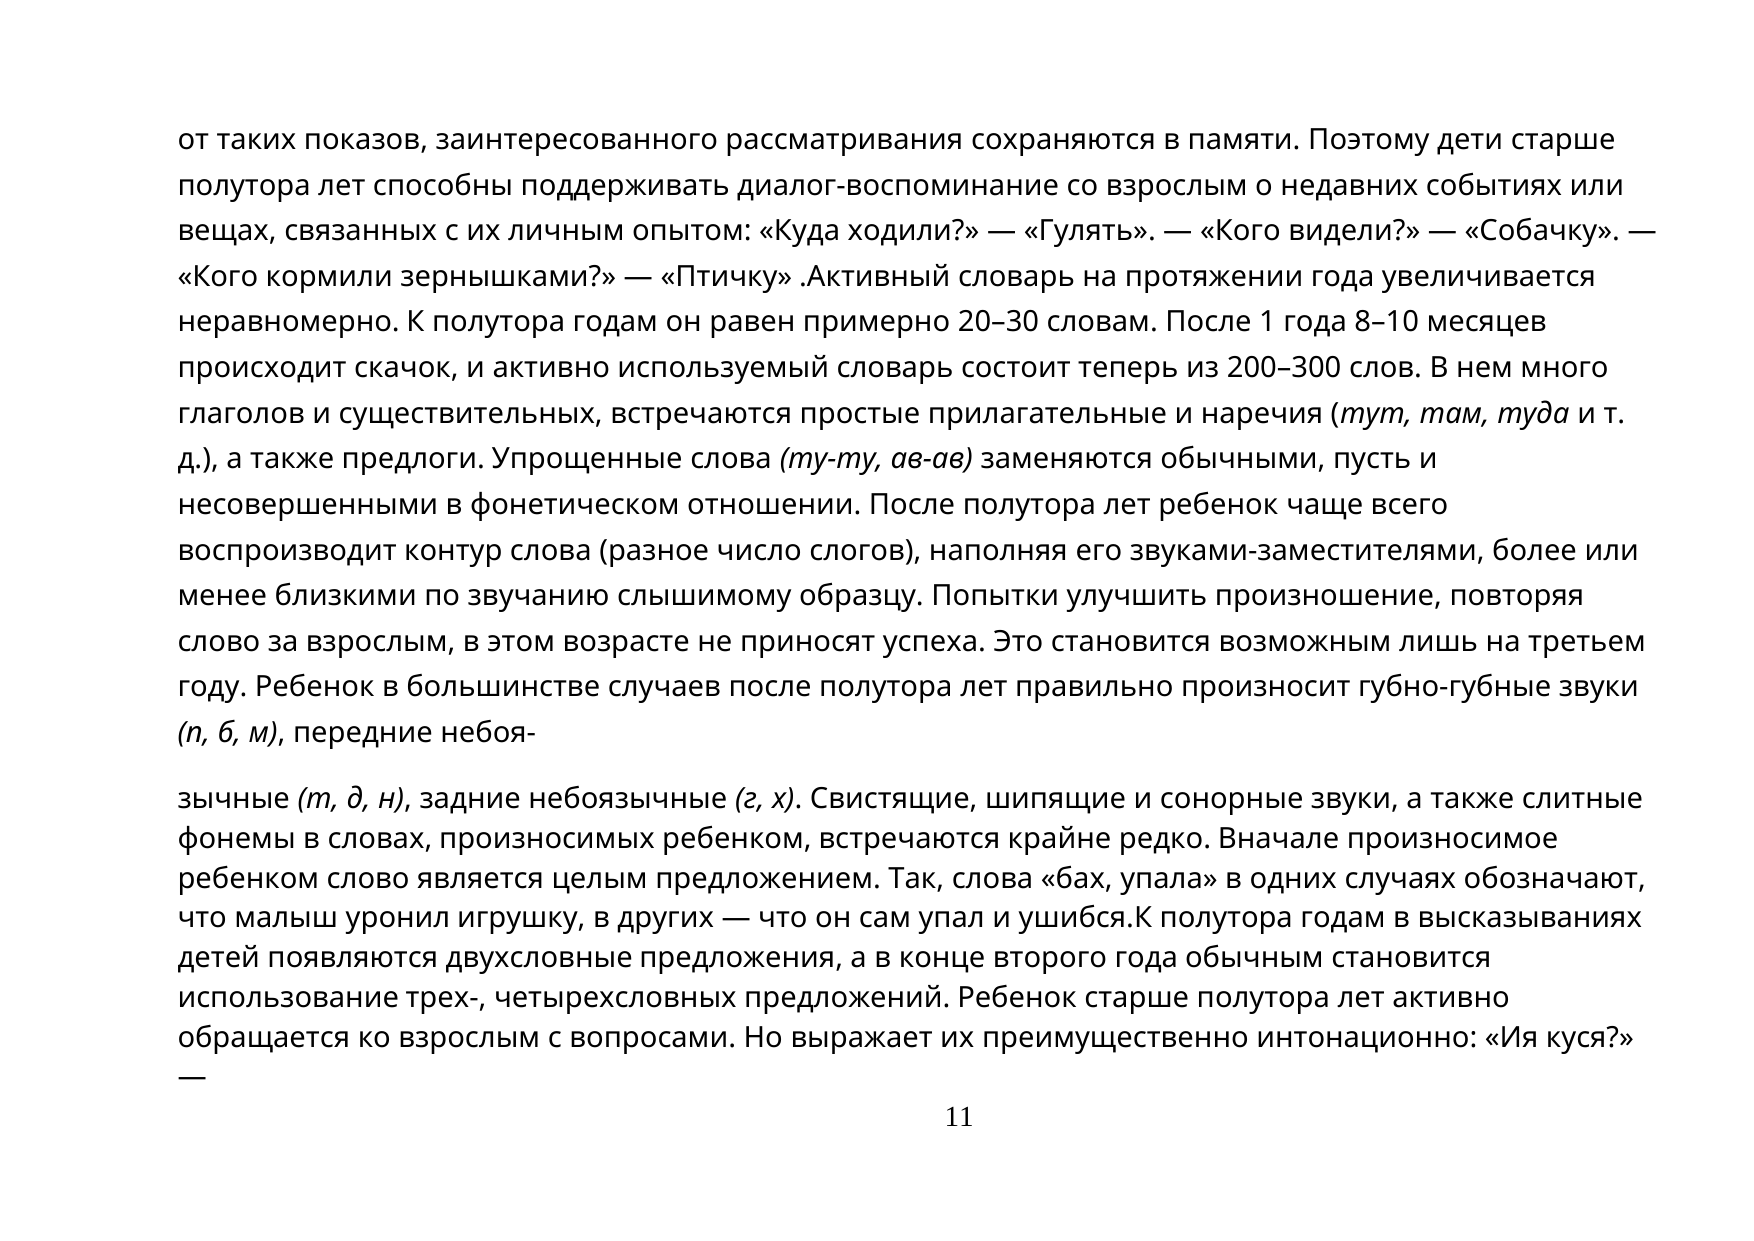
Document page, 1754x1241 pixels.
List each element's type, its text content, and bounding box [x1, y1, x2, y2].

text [177, 118, 1665, 751]
text зычные (т, д, н), задние небоязычные (г, х). Свистящие, шипящие и сонорные звуки, а также слитные фонемы в словах, произносимых ребенком, встречаются крайне редко. Вначале произносимое ребенком слово является целым предложением. Так, слова «бах, упала» в одних случаях обозначают, что малыш уронил игрушку, в других — что он сам упал и ушибся.К полутора годам в высказываниях детей появляются двухсловные предложения, а в конце второго года обычным становится использование трех-, четырехсловных предложений. Ребенок старше полутора лет активно обращается ко взрослым с вопросами. Но выражает их преимущественно интонационно: «Ия куся?» — [177, 778, 1665, 1095]
